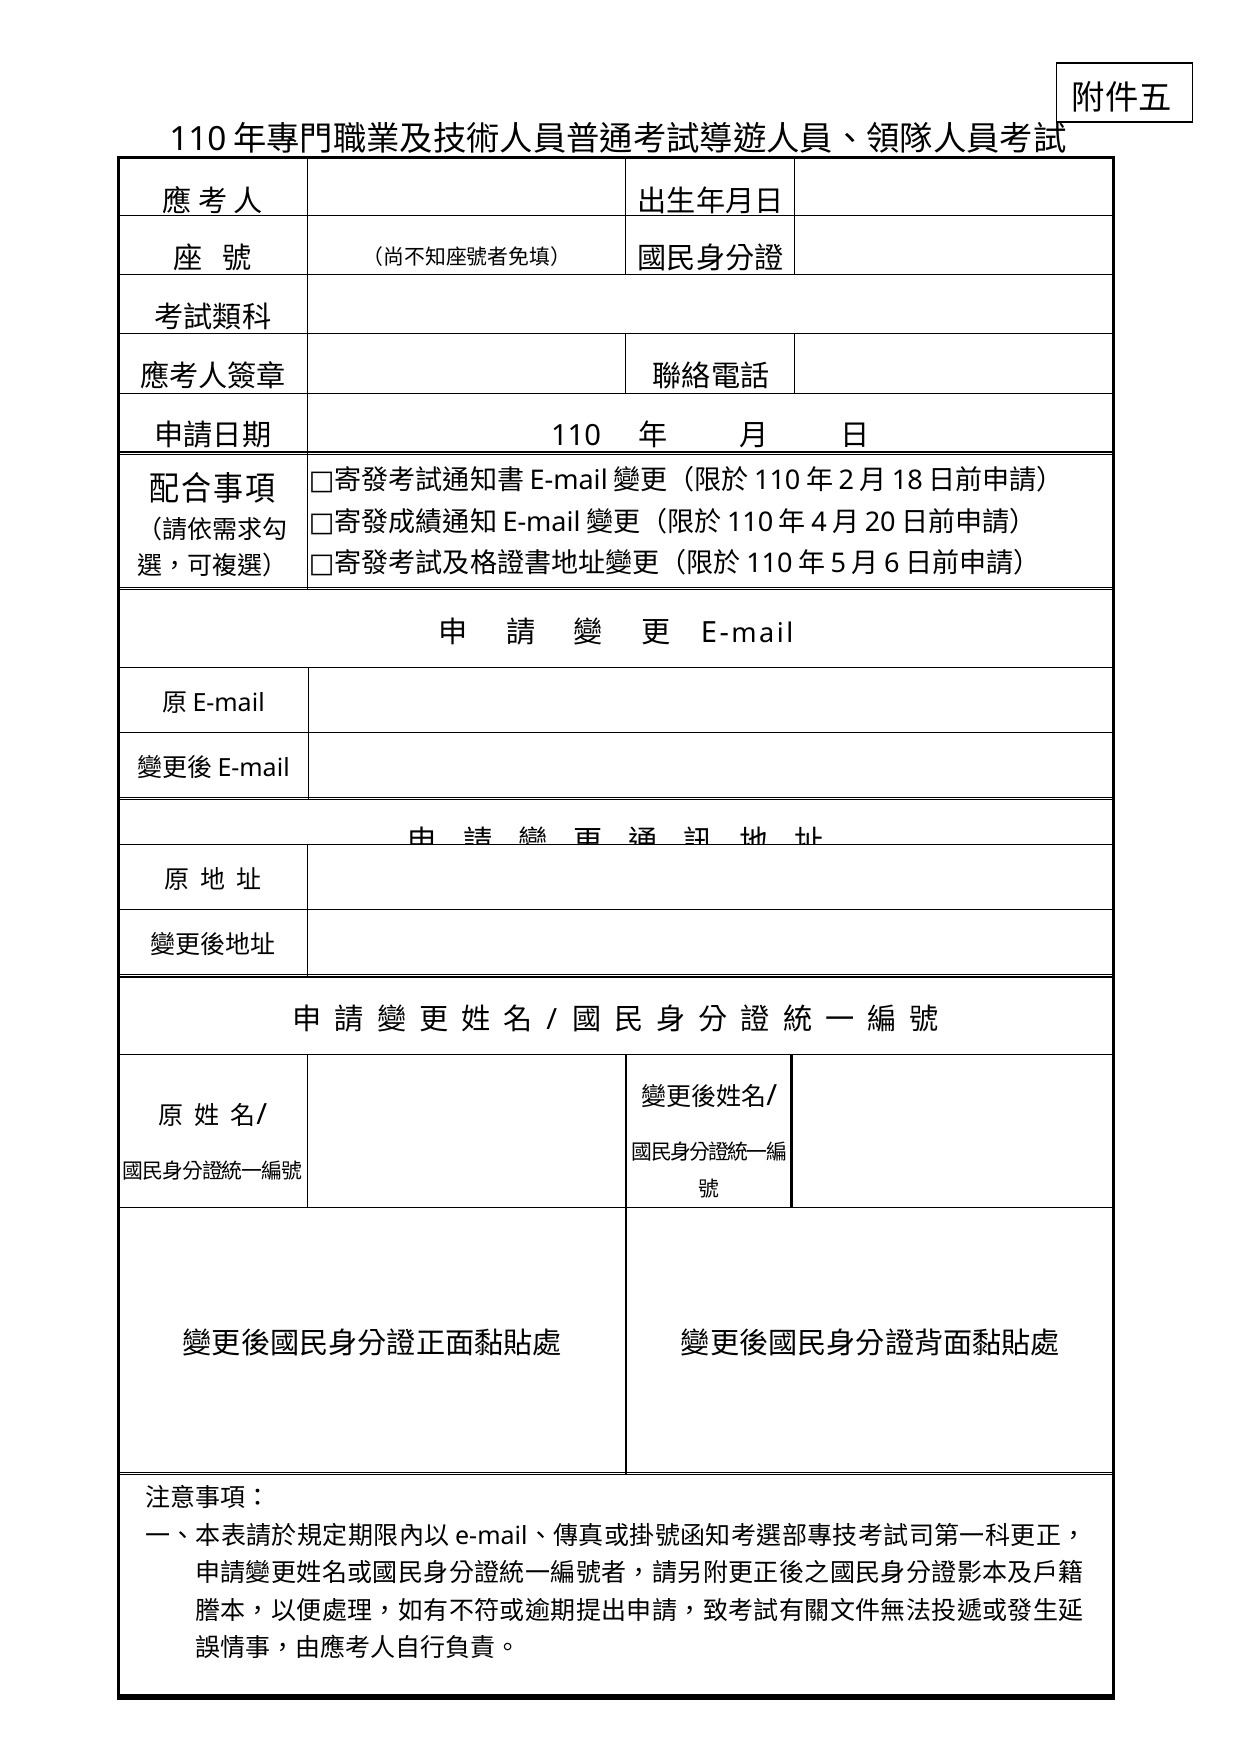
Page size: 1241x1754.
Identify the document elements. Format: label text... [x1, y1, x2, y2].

table_cell 變更後國民身分證背面黏貼處 [627, 1208, 1112, 1472]
table_cell [795, 216, 1112, 274]
table_cell [308, 910, 1112, 974]
table_cell [793, 1055, 1112, 1207]
table_cell 國民身分證統一編號 [626, 216, 794, 274]
table_header [795, 159, 1112, 215]
table_cell [308, 1055, 625, 1207]
table_cell 變更後E-mail [120, 733, 308, 797]
table_cell 110 年 月 日 [308, 394, 1112, 451]
text 110年專門職業及技術人員普通考試導遊人員、領隊人員考試 [81, 125, 1154, 156]
table_cell 原E-mail [120, 668, 308, 732]
table_cell 原 地 址 [120, 845, 307, 909]
table_cell 聯絡電話 [626, 334, 794, 392]
table_cell [309, 733, 1112, 797]
table_cell 變更後地址 [120, 910, 307, 974]
table_cell （尚不知座號者免填） [308, 216, 625, 274]
table_cell 變更後國民身分證正面黏貼處 [120, 1208, 625, 1472]
table_cell [308, 845, 1112, 909]
table_cell 考試類科 [120, 275, 307, 333]
table_cell □寄發考試通知書E-mail變更（限於110年2月18日前申請） □寄發成績通知E-mail變更（限於110年4月20日前申請） □寄發考試及格證書地址變更（限於110年5月6日前申請） [308, 455, 1112, 587]
table_cell [309, 668, 1112, 732]
table_cell 配合事項 （請依需求勾 選，可複選） [120, 455, 307, 587]
table_cell 申 請 變 更 E-mail [120, 590, 1112, 667]
table_header 出生年月日 [626, 159, 794, 215]
table_header [308, 159, 625, 215]
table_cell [120, 1475, 1112, 1694]
table_cell 申 請 變 更 通 訊 地 址 [120, 800, 1112, 844]
table_cell [308, 334, 625, 392]
table_cell 變更後姓名/ 國民身分證統一編號 [627, 1055, 790, 1207]
table_cell 應考人簽章 [120, 334, 307, 392]
table_cell 座 號 [120, 216, 307, 274]
table_cell 原 姓 名/ 國民身分證統一編號 [120, 1055, 307, 1207]
table_cell [308, 275, 1112, 333]
table_cell 申請日期 [120, 394, 307, 451]
table_cell 申 請 變 更 姓 名 / 國 民 身 分 證 統 一 編 號 [120, 978, 1112, 1054]
table_header 應 考 人 [120, 159, 307, 215]
table_cell [795, 334, 1112, 392]
